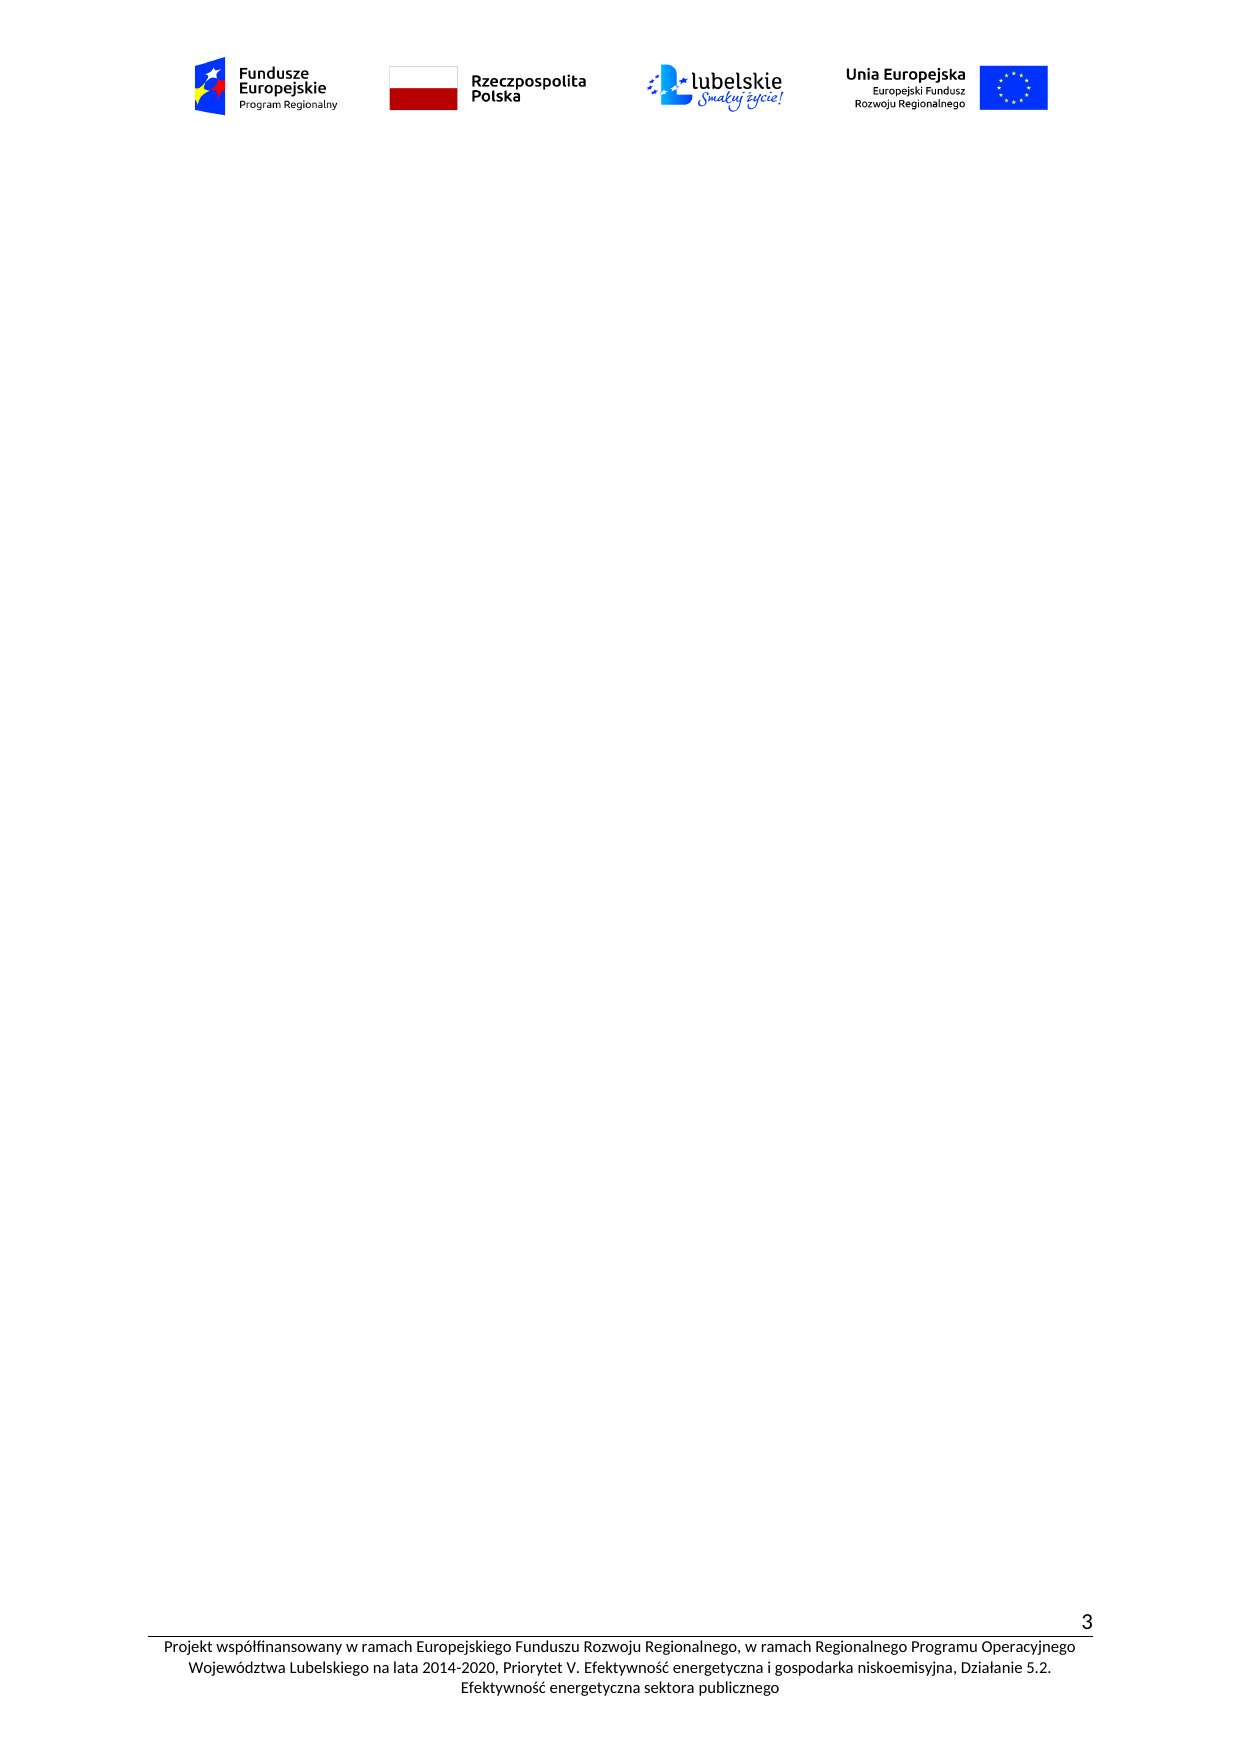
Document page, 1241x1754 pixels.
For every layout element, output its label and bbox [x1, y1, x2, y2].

picture [147, 0, 1079, 172]
